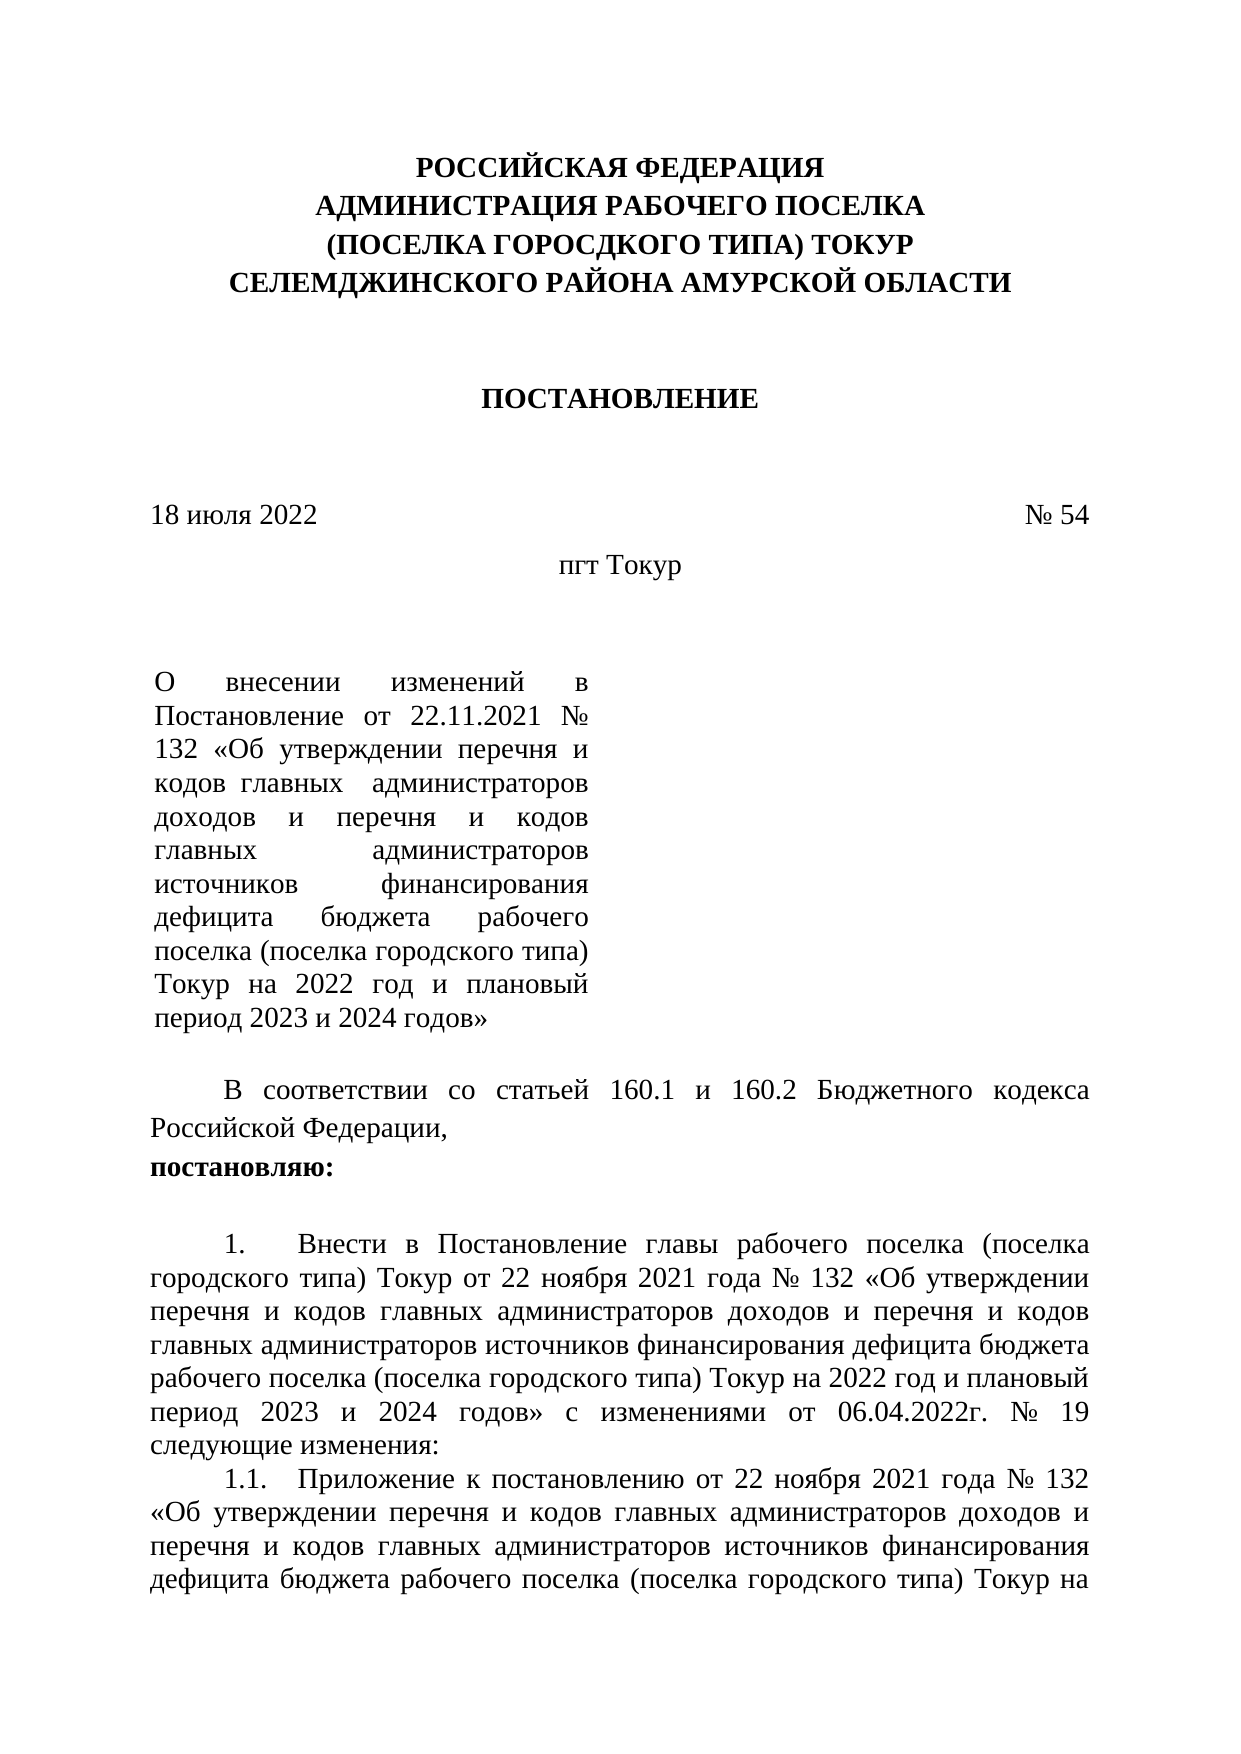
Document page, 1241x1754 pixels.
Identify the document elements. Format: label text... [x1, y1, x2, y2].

text АДМИНИСТРАЦИЯ РАБОЧЕГО ПОСЕЛКА (ПОСЕЛКА ГОРОСДКОГО ТИПА) ТОКУР [150, 188, 1090, 261]
text В соответствии со статьей 160.1 и 160.2 Бюджетного кодекса Российской Федерации, [150, 1072, 1090, 1144]
text 18 июля 2022 № 54 [150, 497, 1090, 530]
table_header О внесении изменений в Постановление от 22.11.2021 № 132 «Об утверждении перечня и кодов главных администраторов доходов и перечня и кодов главных администраторов источников финансирования дефицита бюджета рабочего поселка (поселка городского типа) Токур на 2022 год и плановый период 2023 и 2024 годов» [150, 665, 593, 1033]
text пгт Токур [150, 547, 1090, 581]
list Внести в Постановление главы рабочего поселка (поселка городского типа) Токур от 22 ноября 2021 года № 132 «Об утверждении перечня и кодов главных администраторов доходов и перечня и кодов главных администраторов источников финансирования дефицита бюджета рабочего поселка (поселка городского типа) Токур на 2022 год и плановый период 2023 и 2024 годов» с изменениями от 06.04.2022г. № 19 следующие изменения: [150, 1226, 1090, 1461]
text РОССИЙСКАЯ ФЕДЕРАЦИЯ [150, 150, 1090, 183]
text ПОСТАНОВЛЕНИЕ [150, 381, 1090, 415]
text СЕЛЕМДЖИНСКОГО РАЙОНА АМУРСКОЙ ОБЛАСТИ [150, 266, 1090, 299]
text постановляю: [150, 1149, 1090, 1183]
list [150, 1461, 1090, 1595]
